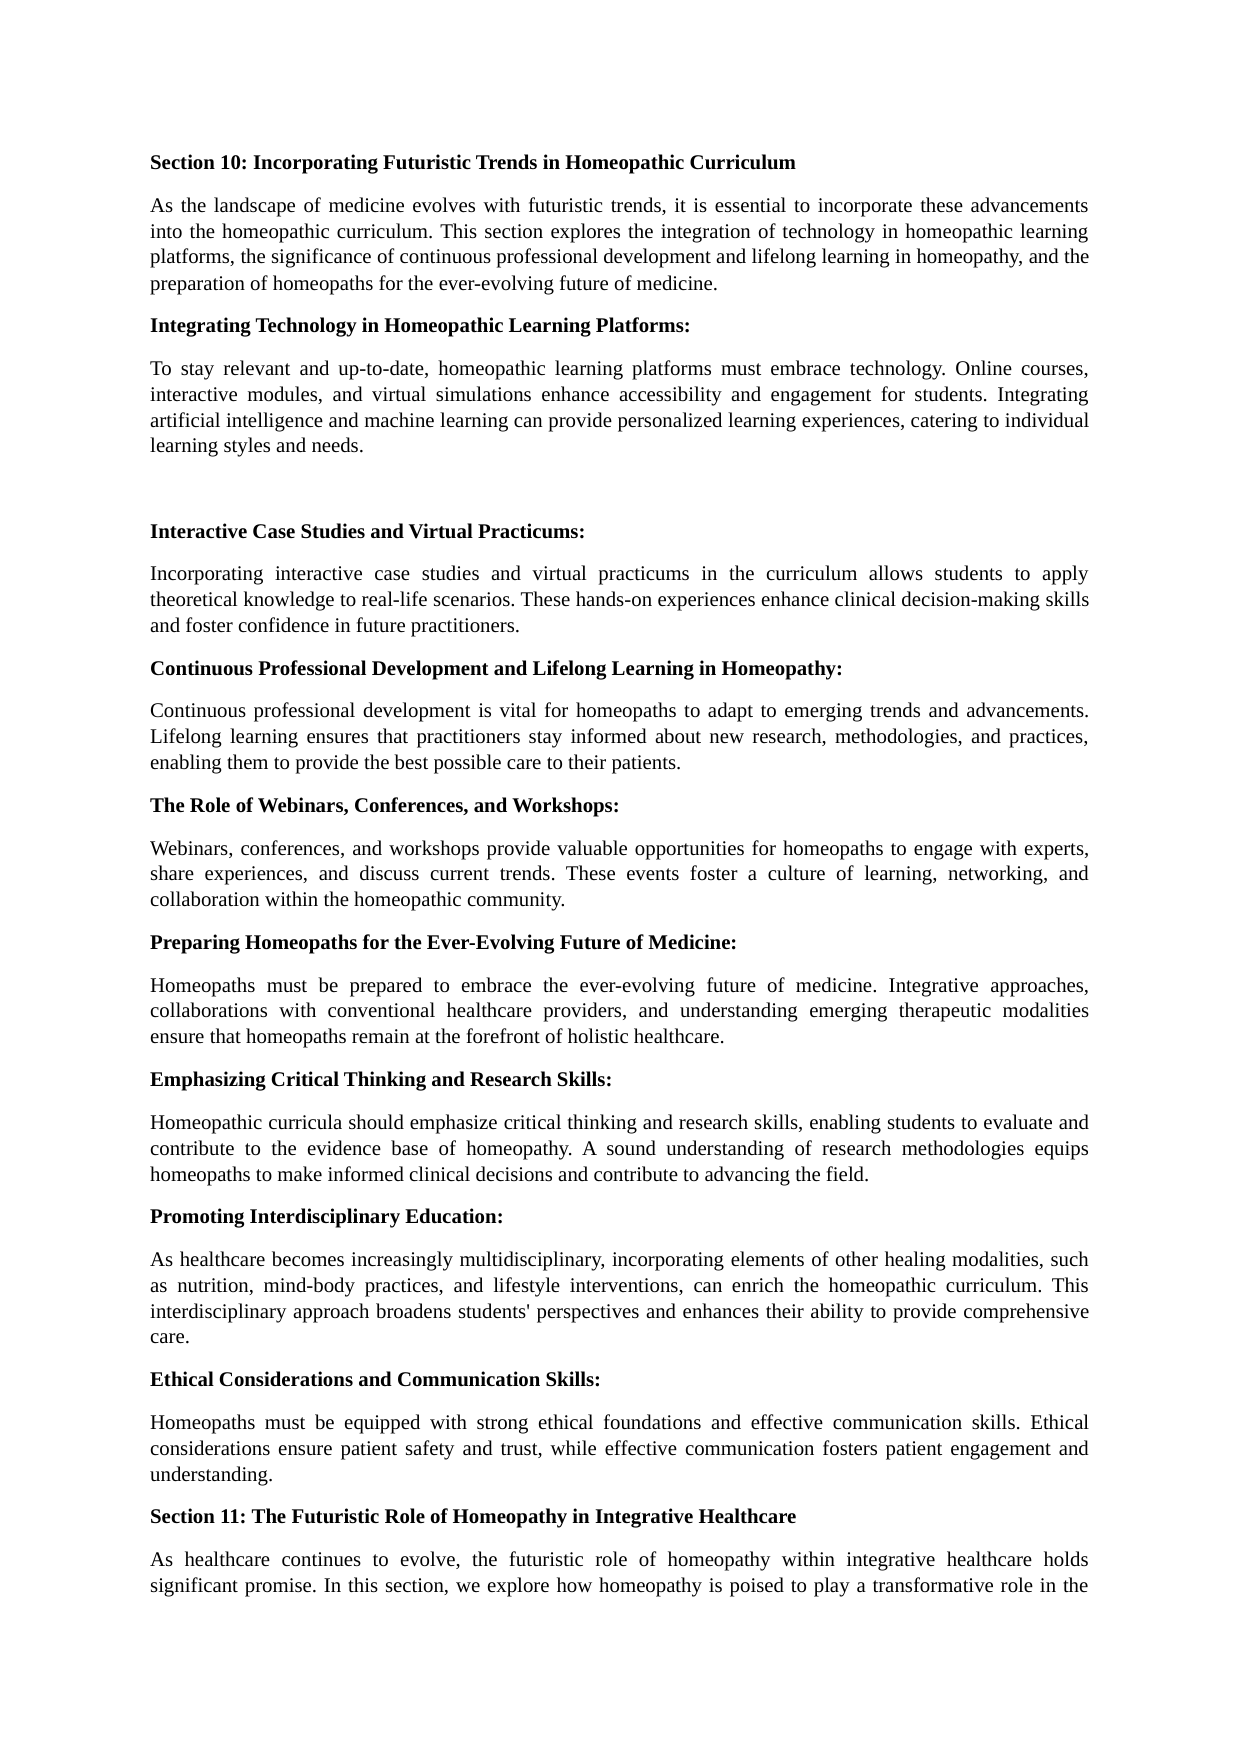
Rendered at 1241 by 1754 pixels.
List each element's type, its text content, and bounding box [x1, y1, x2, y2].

text As healthcare becomes increasingly multidisciplinary, incorporating elements of other healing modalities, such as nutrition, mind-body practices, and lifestyle interventions, can enrich the homeopathic curriculum. This interdisciplinary approach broadens students' perspectives and enhances their ability to provide comprehensive care. [150, 1247, 1090, 1348]
text Continuous professional development is vital for homeopaths to adapt to emerging trends and advancements. Lifelong learning ensures that practitioners stay informed about new research, methodologies, and practices, enabling them to provide the best possible care to their patients. [150, 698, 1090, 774]
text Homeopathic curricula should emphasize critical thinking and research skills, enabling students to evaluate and contribute to the evidence base of homeopathy. A sound understanding of research methodologies equips homeopaths to make informed clinical decisions and contribute to advancing the field. [150, 1109, 1090, 1186]
text Webinars, conferences, and workshops provide valuable opportunities for homeopaths to engage with experts, share experiences, and discuss current trends. These events foster a culture of learning, networking, and collaboration within the homeopathic community. [150, 835, 1090, 911]
text Integrating Technology in Homeopathic Learning Platforms: [150, 313, 1090, 337]
text To stay relevant and up-to-date, homeopathic learning platforms must embrace technology. Online courses, interactive modules, and virtual simulations enhance accessibility and engagement for students. Integrating artificial intelligence and machine learning can provide personalized learning experiences, catering to individual learning styles and needs. [150, 356, 1090, 457]
text Section 11: The Futuristic Role of Homeopathy in Integrative Healthcare [150, 1504, 1090, 1528]
text Emphasizing Critical Thinking and Research Skills: [150, 1067, 1090, 1091]
text The Role of Webinars, Conferences, and Workshops: [150, 793, 1090, 817]
text Promoting Interdisciplinary Education: [150, 1204, 1090, 1228]
text Continuous Professional Development and Lifelong Learning in Homeopathy: [150, 656, 1090, 680]
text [150, 1547, 1090, 1597]
text As the landscape of medicine evolves with futuristic trends, it is essential to incorporate these advancements into the homeopathic curriculum. This section explores the integration of technology in homeopathic learning platforms, the significance of continuous professional development and lifelong learning in homeopathy, and the preparation of homeopaths for the ever-evolving future of medicine. [150, 193, 1090, 294]
text Homeopaths must be equipped with strong ethical foundations and effective communication skills. Ethical considerations ensure patient safety and trust, while effective communication fosters patient engagement and understanding. [150, 1410, 1090, 1486]
text Homeopaths must be prepared to embrace the ever-evolving future of medicine. Integrative approaches, collaborations with conventional healthcare providers, and understanding emerging therapeutic modalities ensure that homeopaths remain at the forefront of holistic healthcare. [150, 972, 1090, 1048]
text Interactive Case Studies and Virtual Practicums: [150, 519, 1090, 543]
text Preparing Homeopaths for the Ever-Evolving Future of Medicine: [150, 930, 1090, 954]
text Section 10: Incorporating Futuristic Trends in Homeopathic Curriculum [150, 150, 1090, 174]
text Incorporating interactive case studies and virtual practicums in the curriculum allows students to apply theoretical knowledge to real-life scenarios. These hands-on experiences enhance clinical decision-making skills and foster confidence in future practitioners. [150, 561, 1090, 637]
text Ethical Considerations and Communication Skills: [150, 1367, 1090, 1391]
